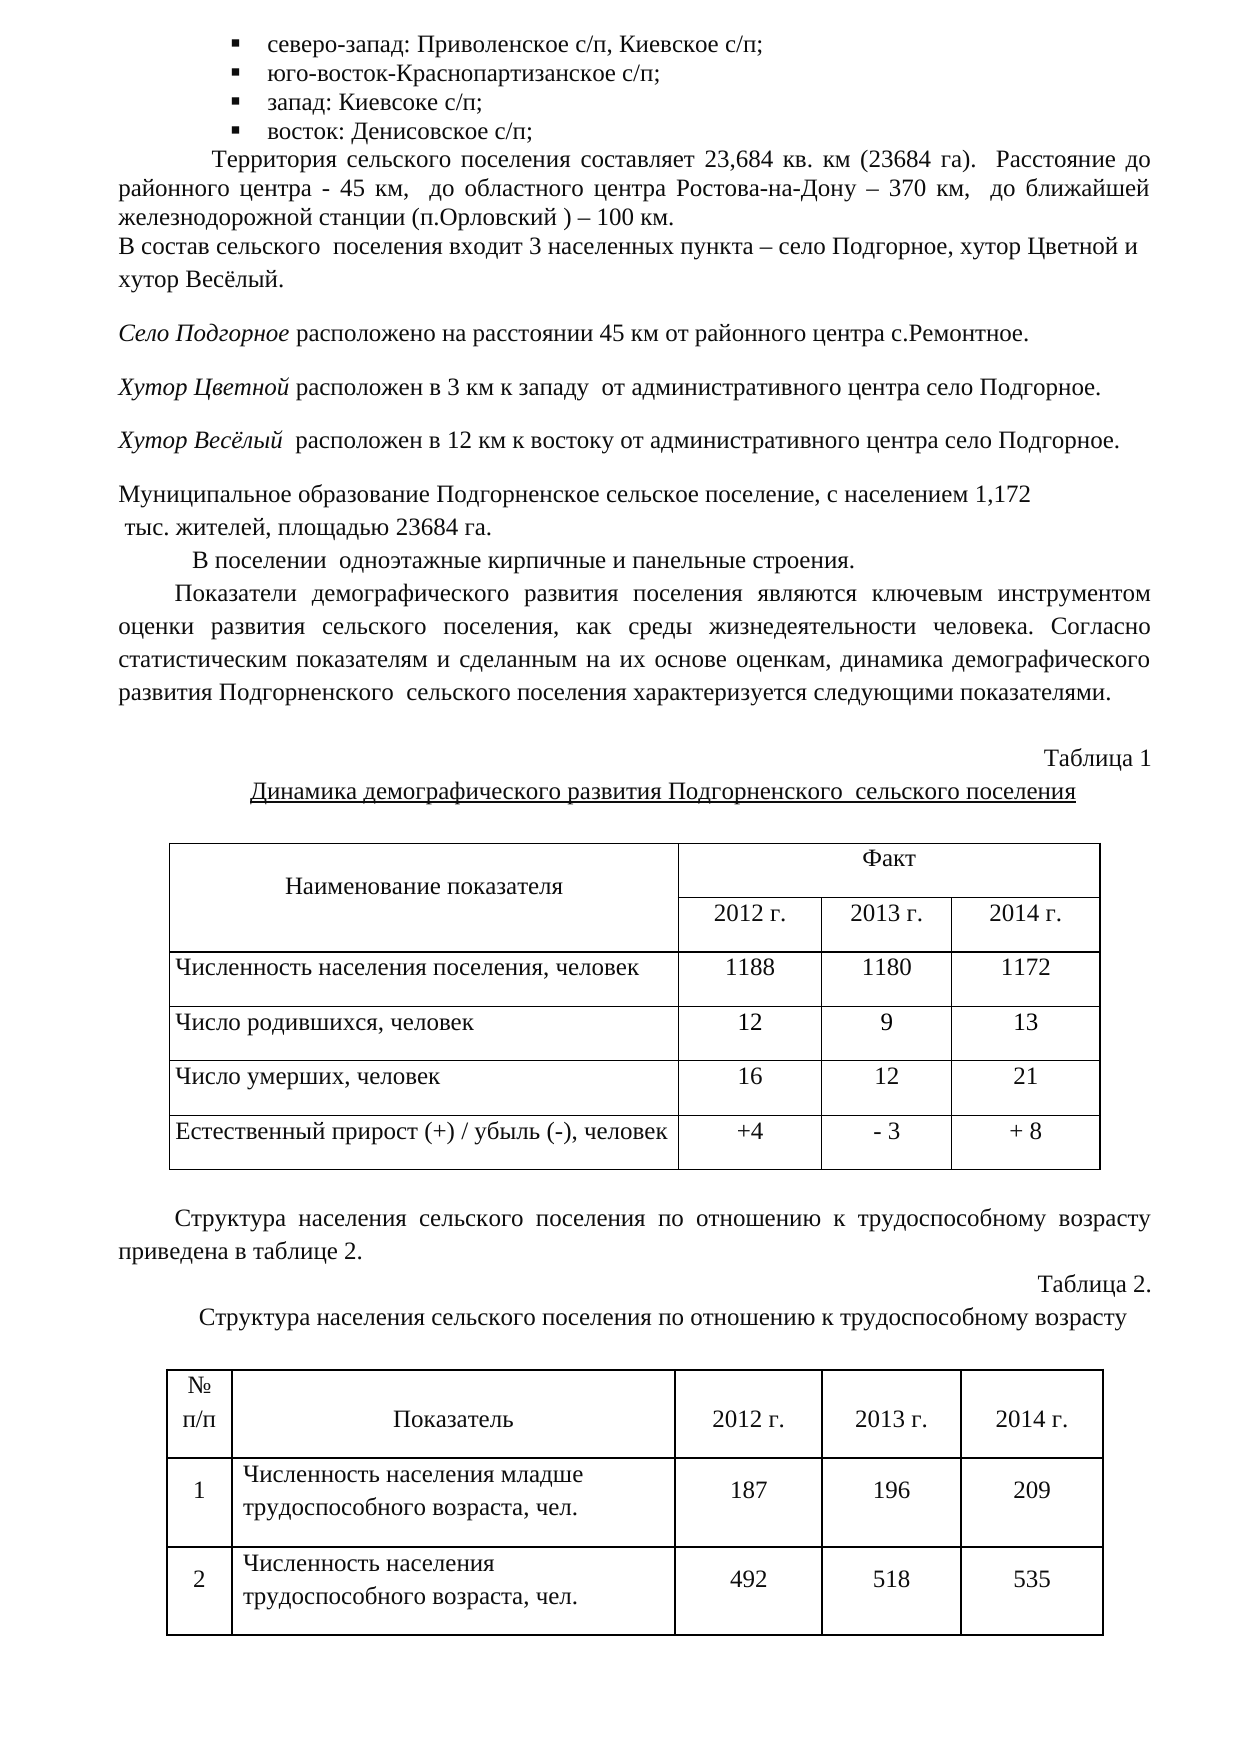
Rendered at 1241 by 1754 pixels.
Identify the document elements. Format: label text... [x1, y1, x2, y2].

table_cell 21 [952, 1061, 1099, 1115]
table_cell 535 [962, 1548, 1102, 1634]
table_cell 9 [822, 1007, 951, 1060]
text Территория сельского поселения составляет 23,684 кв. км (23684 га). Расстояние до районного центра - 45 км, до областного центра Ростова-на-Дону – 370 км, до ближайшей железнодорожной станции (п.Орловский ) – 100 км. [118, 144, 1152, 231]
table_cell Численность населения трудоспособного возраста, чел. [233, 1548, 674, 1634]
table_cell 2013 г. [822, 898, 951, 951]
table_header 2014 г. [962, 1371, 1102, 1457]
text Динамика демографического развития Подгорненского сельского поселения [118, 776, 1152, 805]
text Таблица 2. [118, 1269, 1152, 1298]
table_header № п/п [168, 1371, 231, 1457]
table_cell 1172 [952, 953, 1099, 1006]
table_header Показатель [233, 1371, 674, 1457]
table_cell 12 [822, 1061, 951, 1115]
table_cell 2012 г. [679, 898, 821, 951]
text Село Подгорное расположено на расстоянии 45 км от районного центра с.Ремонтное. [118, 318, 1152, 346]
list юго-восток-Краснопартизанское с/п; [229, 58, 1152, 87]
table_cell +4 [679, 1116, 821, 1169]
table_cell 196 [823, 1459, 960, 1546]
text Хутор Цветной расположен в 3 км к западу от административного центра село Подгорное. [118, 372, 1152, 400]
list восток: Денисовское с/п; [229, 116, 1152, 144]
table_cell 209 [962, 1459, 1102, 1546]
table_cell 16 [679, 1061, 821, 1115]
text Хутор Весёлый расположен в 12 км к востоку от административного центра село Подгорное. [118, 425, 1152, 454]
table_cell 1188 [679, 953, 821, 1006]
table_cell + 8 [952, 1116, 1099, 1169]
table_cell Численность населения младше трудоспособного возраста, чел. [233, 1459, 674, 1546]
text В поселении одноэтажные кирпичные и панельные строения. [118, 545, 1152, 574]
text В состав сельского поселения входит 3 населенных пункта – село Подгорное, хутор Цветной и хутор Весёлый. [118, 231, 1152, 293]
list северо-запад: Приволенское с/п, Киевское с/п; [229, 29, 1152, 58]
table_cell Естественный прирост (+) / убыль (-), человек [170, 1116, 678, 1169]
table_header Факт [679, 844, 1099, 897]
list запад: Киевсоке с/п; [229, 87, 1152, 116]
table_cell 13 [952, 1007, 1099, 1060]
table_cell 492 [676, 1548, 821, 1634]
table_cell Число родившихся, человек [170, 1007, 678, 1060]
table_header 2012 г. [676, 1371, 821, 1457]
text Структура населения сельского поселения по отношению к трудоспособному возрасту приведена в таблице 2. [118, 1203, 1152, 1265]
table_cell 187 [676, 1459, 821, 1546]
table_cell Численность населения поселения, человек [170, 953, 678, 1006]
table_header Наименование показателя [170, 844, 678, 951]
text тыс. жителей, площадью 23684 га. [118, 512, 1152, 541]
table_header 2013 г. [823, 1371, 960, 1457]
text Муниципальное образование Подгорненское сельское поселение, с населением 1,172 [118, 479, 1152, 508]
table_cell 2014 г. [952, 898, 1099, 951]
table_cell - 3 [822, 1116, 951, 1169]
table_cell 518 [823, 1548, 960, 1634]
table_cell 2 [168, 1548, 231, 1634]
table_cell 12 [679, 1007, 821, 1060]
text Таблица 1 [118, 743, 1152, 772]
table_cell Число умерших, человек [170, 1061, 678, 1115]
text Структура населения сельского поселения по отношению к трудоспособному возрасту [118, 1302, 1152, 1331]
table_cell 1 [168, 1459, 231, 1546]
table_cell 1180 [822, 953, 951, 1006]
text Показатели демографического развития поселения являются ключевым инструментом оценки развития сельского поселения, как среды жизнедеятельности человека. Согласно статистическим показателям и сделанным на их основе оценкам, динамика демографического развития Подгорненского сельского поселения характеризуется следующими показателями. [118, 578, 1152, 706]
